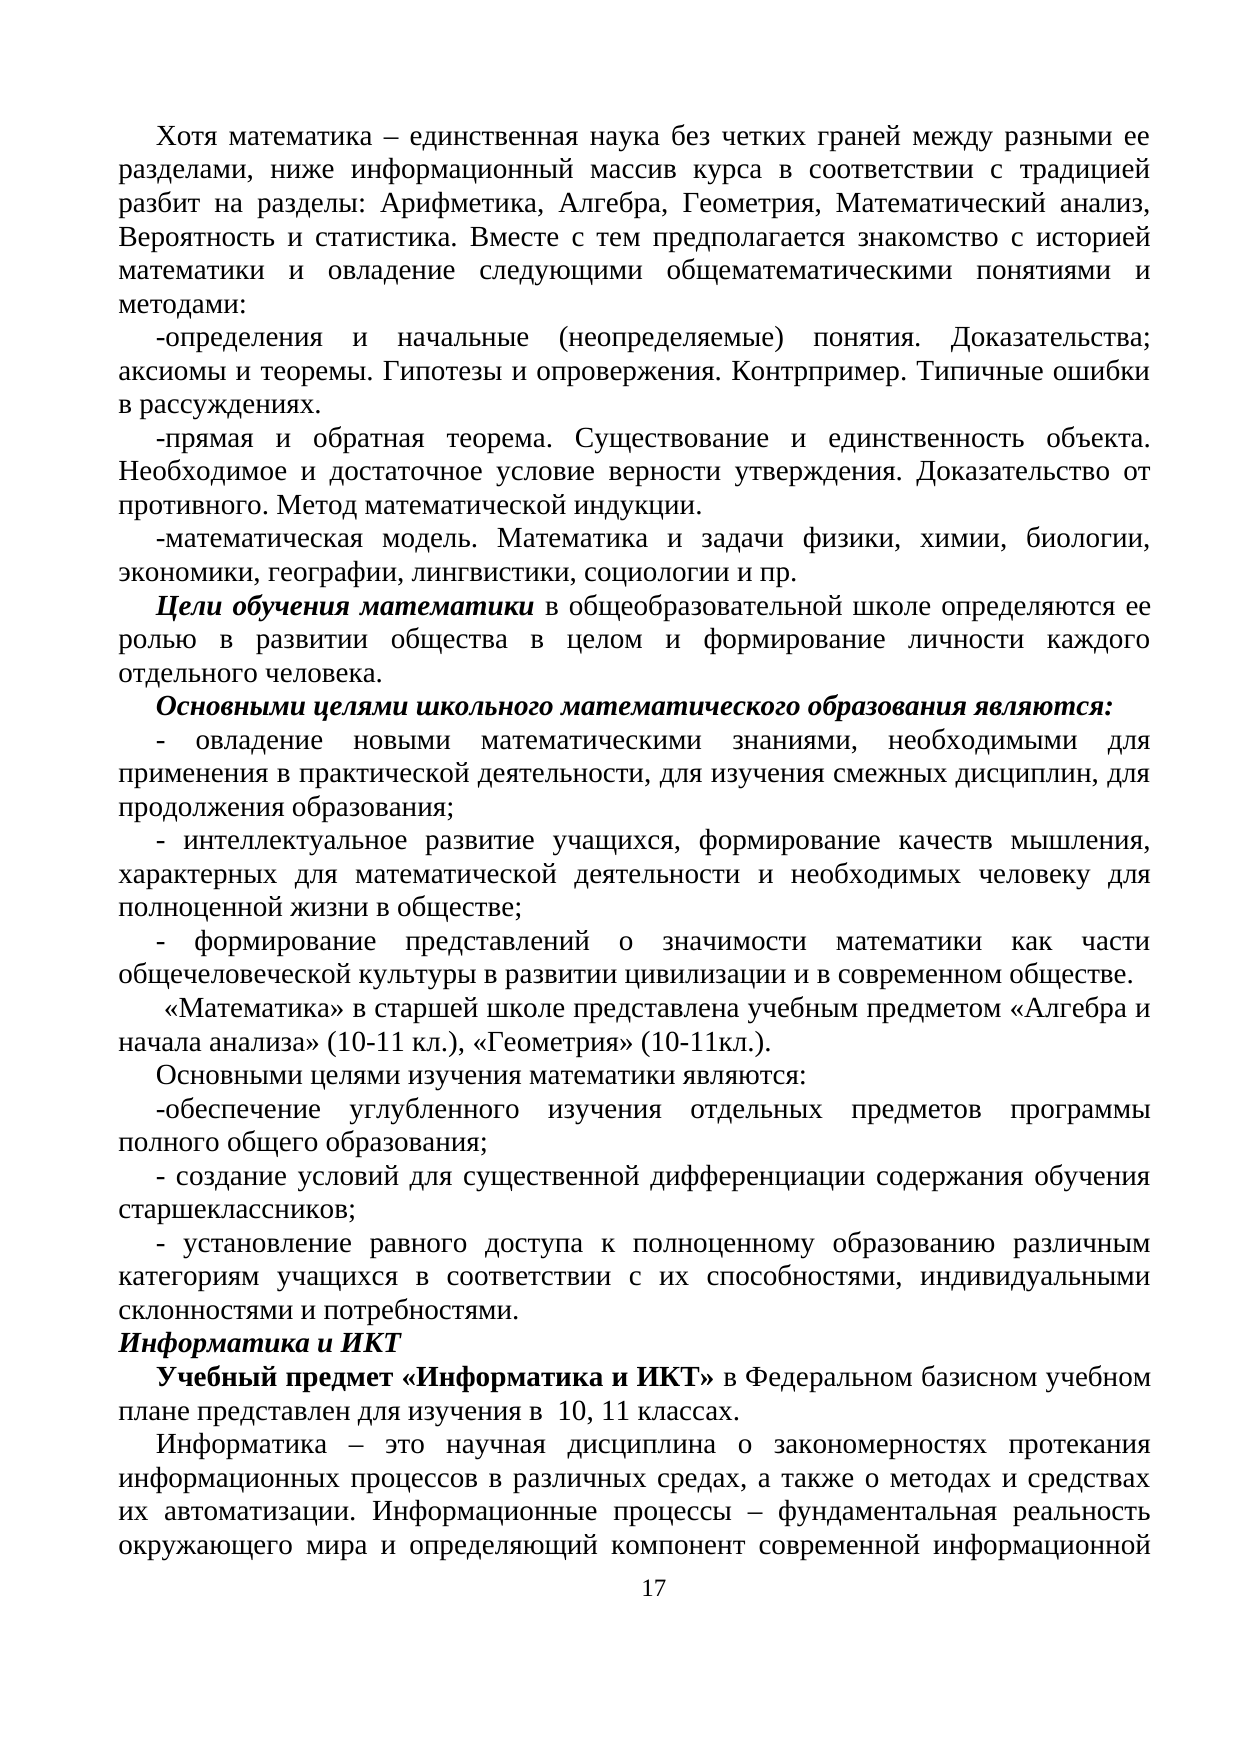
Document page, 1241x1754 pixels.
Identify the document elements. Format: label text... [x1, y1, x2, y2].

text Основными целями изучения математики являются: [118, 1057, 1152, 1091]
text Цели обучения математики в общеобразовательной школе определяются ее ролью в развитии общества в целом и формирование личности каждого отдельного человека. [118, 588, 1152, 688]
text -обеспечение углубленного изучения отдельных предметов программы полного общего образования; [118, 1091, 1152, 1158]
text -определения и начальные (неопределяемые) понятия. Доказательства; аксиомы и теоремы. Гипотезы и опровержения. Контрпример. Типичные ошибки в рассуждениях. [118, 319, 1152, 420]
text -прямая и обратная теорема. Существование и единственность объекта. Необходимое и достаточное условие верности утверждения. Доказательство от противного. Метод математической индукции. [118, 420, 1152, 521]
text Учебный предмет «Информатика и ИКТ» в Федеральном базисном учебном плане представлен для изучения в 10, 11 классах. [118, 1359, 1152, 1426]
text Хотя математика – единственная наука без четких граней между разными ее разделами, ниже информационный массив курса в соответствии с традицией разбит на разделы: Арифметика, Алгебра, Геометрия, Математический анализ, Вероятность и статистика. Вместе с тем предполагается знакомство с историей математики и овладение следующими общематематическими понятиями и методами: [118, 118, 1152, 319]
text - создание условий для существенной дифференциации содержания обучения старшеклассников; [118, 1158, 1152, 1225]
text Основными целями школьного математического образования являются: [118, 688, 1152, 722]
subtitle Информатика и ИКТ [118, 1326, 1152, 1359]
text -математическая модель. Математика и задачи физики, химии, биологии, экономики, географии, лингвистики, социологии и пр. [118, 521, 1152, 588]
text - формирование представлений о значимости математики как части общечеловеческой культуры в развитии цивилизации и в современном обществе. [118, 923, 1152, 990]
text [118, 1426, 1152, 1560]
text «Математика» в старшей школе представлена учебным предметом «Алгебра и начала анализа» (10-11 кл.), «Геометрия» (10-11кл.). [118, 990, 1152, 1057]
text - установление равного доступа к полноценному образованию различным категориям учащихся в соответствии с их способностями, индивидуальными склонностями и потребностями. [118, 1225, 1152, 1326]
text - овладение новыми математическими знаниями, необходимыми для применения в практической деятельности, для изучения смежных дисциплин, для продолжения образования; [118, 722, 1152, 822]
text - интеллектуальное развитие учащихся, формирование качеств мышления, характерных для математической деятельности и необходимых человеку для полноценной жизни в обществе; [118, 822, 1152, 923]
